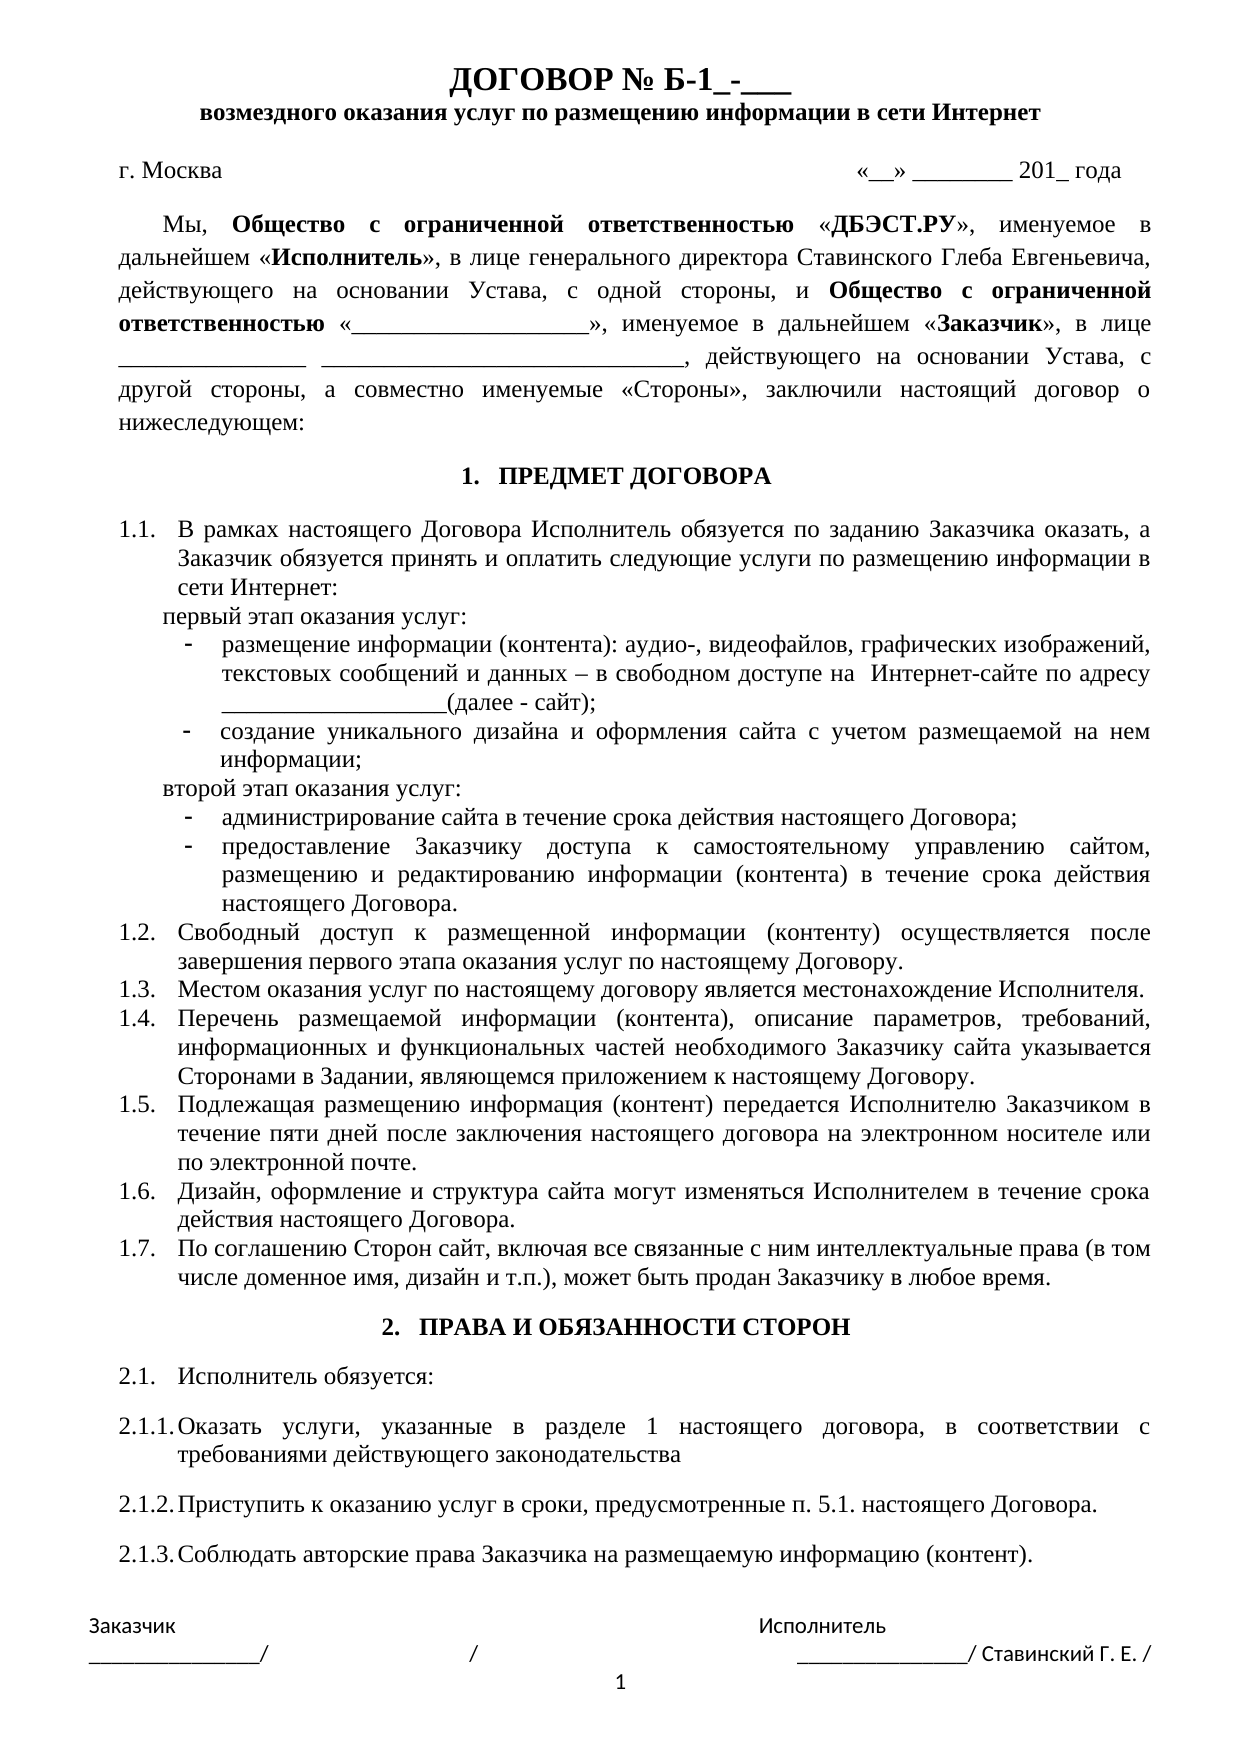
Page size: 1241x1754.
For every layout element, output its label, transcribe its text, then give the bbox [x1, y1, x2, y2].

list ПРЕДМЕТ ДОГОВОРА [81, 461, 1152, 489]
text Мы, Общество с ограниченной ответственностью «ДБЭСТ.РУ», именуемое в дальнейшем «Исполнитель», в лице генерального директора Ставинского Глеба Евгеньевича, действующего на основании Устава, с одной стороны, и Общество с ограниченной ответственностью «___________________», именуемое в дальнейшем «Заказчик», в лице _______________ _____________________________, действующего на основании Устава, с другой стороны, а совместно именуемые «Стороны», заключили настоящий договор о нижеследующем: [118, 209, 1152, 436]
list Исполнитель обязуется: [118, 1361, 1152, 1390]
list Оказать услуги, указанные в разделе 1 настоящего договора, в соответствии с требованиями действующего законодательства [118, 1411, 1152, 1468]
list Свободный доступ к размещенной информации (контенту) осуществляется после завершения первого этапа оказания услуг по настоящему Договору. [118, 917, 1152, 974]
list размещение информации (контента): аудио-, видеофайлов, графических изображений, текстовых сообщений и данных – в свободном доступе на Интернет-сайте по адресу __________________(далее - сайт); [184, 629, 1152, 716]
list администрирование сайта в течение срока действия настоящего Договора; [184, 802, 1152, 831]
list создание уникального дизайна и оформления сайта с учетом размещаемой на нем информации; [182, 716, 1152, 773]
list Приступить к оказанию услуг в сроки, предусмотренные п. 5.1. настоящего Договора. [118, 1489, 1152, 1518]
list ПРАВА И ОБЯЗАННОСТИ СТОРОН [81, 1312, 1152, 1340]
list Соблюдать авторские права Заказчика на размещаемую информацию (контент). [118, 1539, 1152, 1567]
list Подлежащая размещению информация (контент) передается Исполнителю Заказчиком в течение пяти дней после заключения настоящего договора на электронном носителе или по электронной почте. [118, 1089, 1152, 1176]
list Перечень размещаемой информации (контента), описание параметров, требований, информационных и функциональных частей необходимого Заказчику сайта указывается Сторонами в Задании, являющемся приложением к настоящему Договору. [118, 1003, 1152, 1089]
text второй этап оказания услуг: [162, 773, 1152, 802]
list предоставление Заказчику доступа к самостоятельному управлению сайтом, размещению и редактированию информации (контента) в течение срока действия настоящего Договора. [184, 831, 1152, 917]
list В рамках настоящего Договора Исполнитель обязуется по заданию Заказчика оказать, а Заказчик обязуется принять и оплатить следующие услуги по размещению информации в сети Интернет: [118, 514, 1152, 601]
list По соглашению Сторон сайт, включая все связанные с ним интеллектуальные права (в том числе доменное имя, дизайн и т.п.), может быть продан Заказчику в любое время. [118, 1233, 1152, 1291]
list Местом оказания услуг по настоящему договору является местонахождение Исполнителя. [118, 974, 1152, 1003]
list Дизайн, оформление и структура сайта могут изменяться Исполнителем в течение срока действия настоящего Договора. [118, 1176, 1152, 1233]
text первый этап оказания услуг: [162, 601, 1152, 629]
